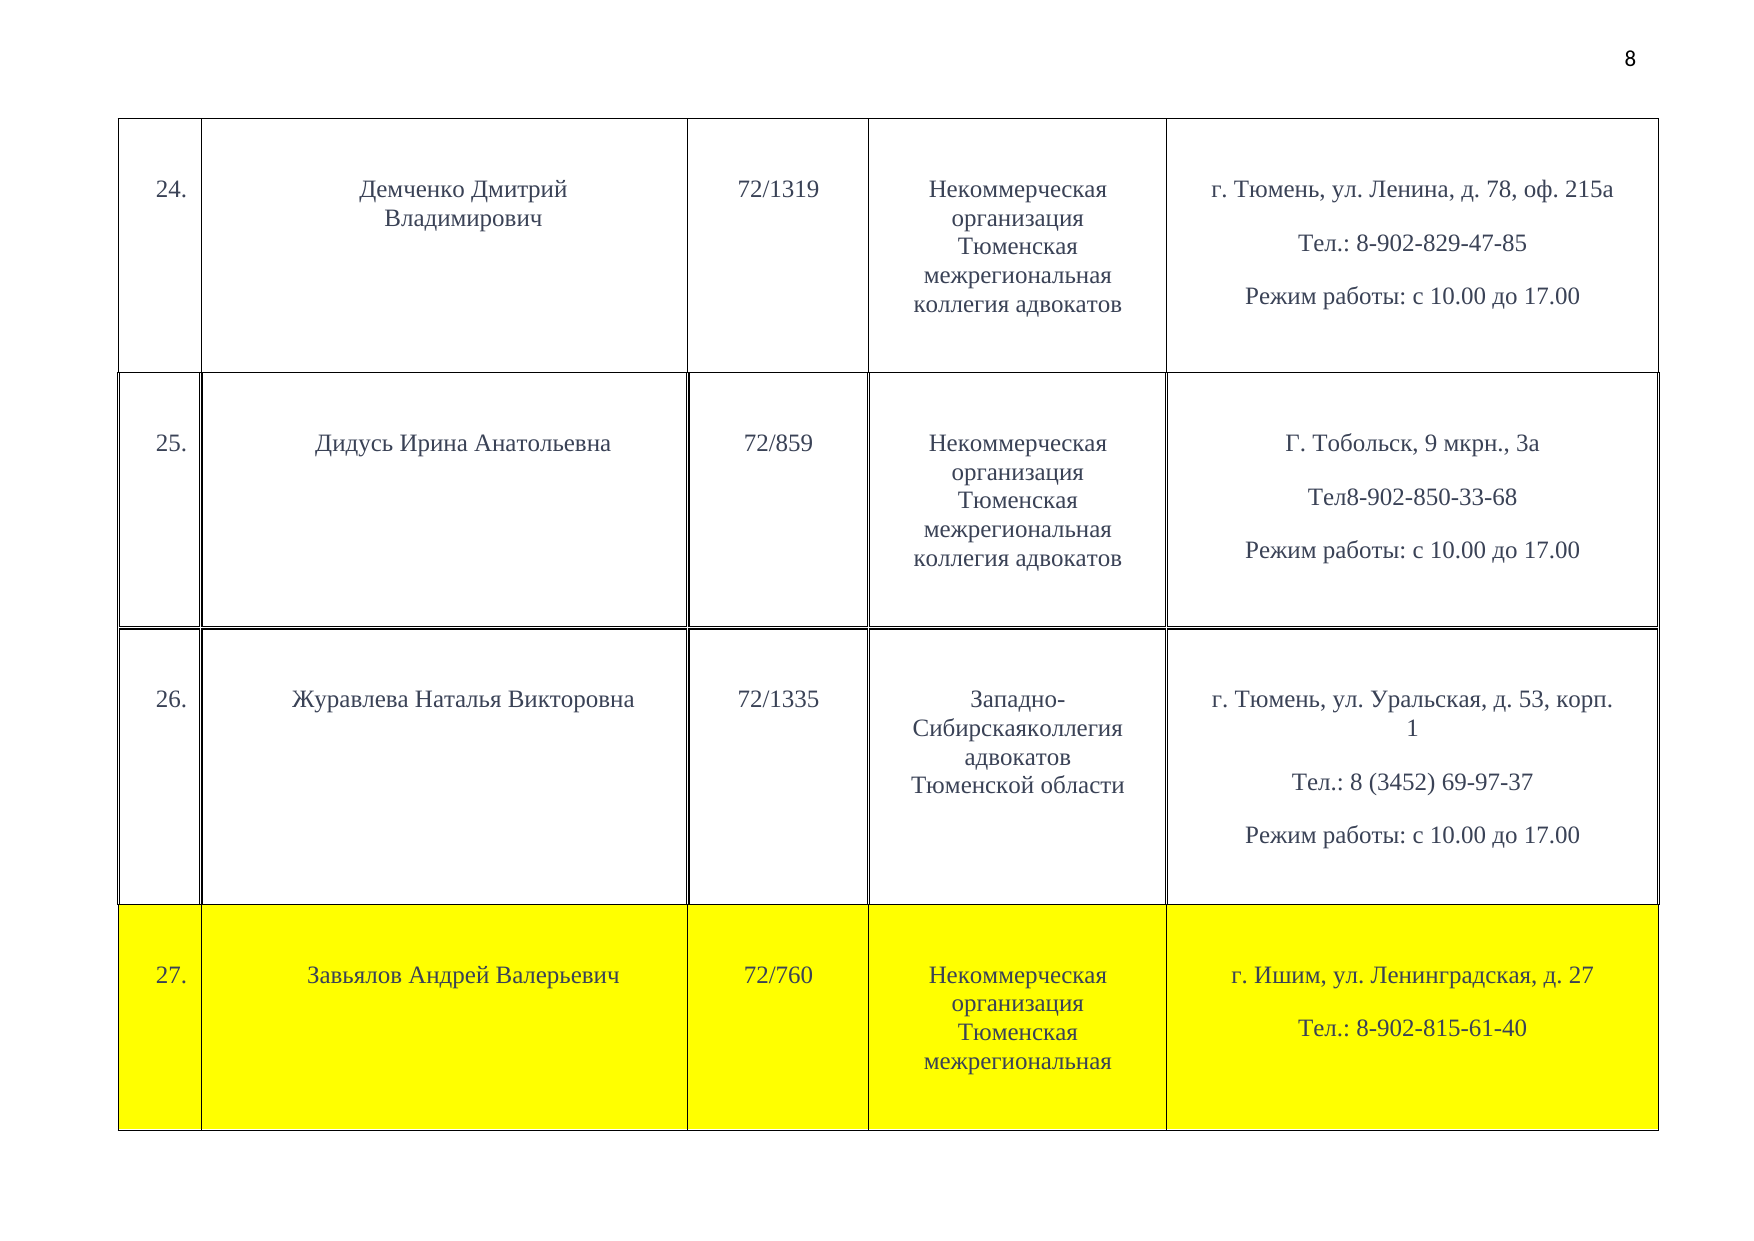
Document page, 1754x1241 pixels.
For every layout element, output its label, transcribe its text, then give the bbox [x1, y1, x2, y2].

table_cell [120, 373, 199, 626]
table_cell [119, 119, 201, 372]
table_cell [1167, 905, 1658, 1129]
table_cell Демченко Дмитрий Владимирович [202, 119, 687, 372]
table_cell г. Тюмень, ул. Уральская, д. 53, корп. 1 Тел.: 8 (3452) 69-97-37 Режим работы: с 10.00 до 17.00 [1168, 630, 1657, 904]
table_cell 72/760 [688, 905, 868, 1129]
table_cell [119, 905, 201, 1129]
table_cell г. Тюмень, ул. Ленина, д. 78, оф. 215а Тел.: 8-902-829-47-85 Режим работы: с 10.00 до 17.00 [1167, 119, 1658, 372]
table_cell Некоммерческая организация Тюменская межрегиональная коллегия адвокатов [870, 373, 1165, 626]
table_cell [202, 905, 687, 1129]
table_cell 72/859 [690, 373, 867, 626]
table_cell Журавлева Наталья Викторовна [203, 630, 686, 904]
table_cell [869, 905, 1166, 1129]
table_cell 72/1335 [690, 630, 867, 904]
table_cell Дидусь Ирина Анатольевна [203, 373, 686, 626]
table_cell Г. Тобольск, 9 мкрн., 3а Тел8-902-850-33-68 Режим работы: с 10.00 до 17.00 [1168, 373, 1657, 626]
table_cell Западно-Сибирскаяколлегия адвокатов Тюменской области [870, 630, 1165, 904]
table_cell 72/1319 [688, 119, 868, 372]
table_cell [869, 119, 1166, 372]
table_cell [120, 630, 199, 904]
